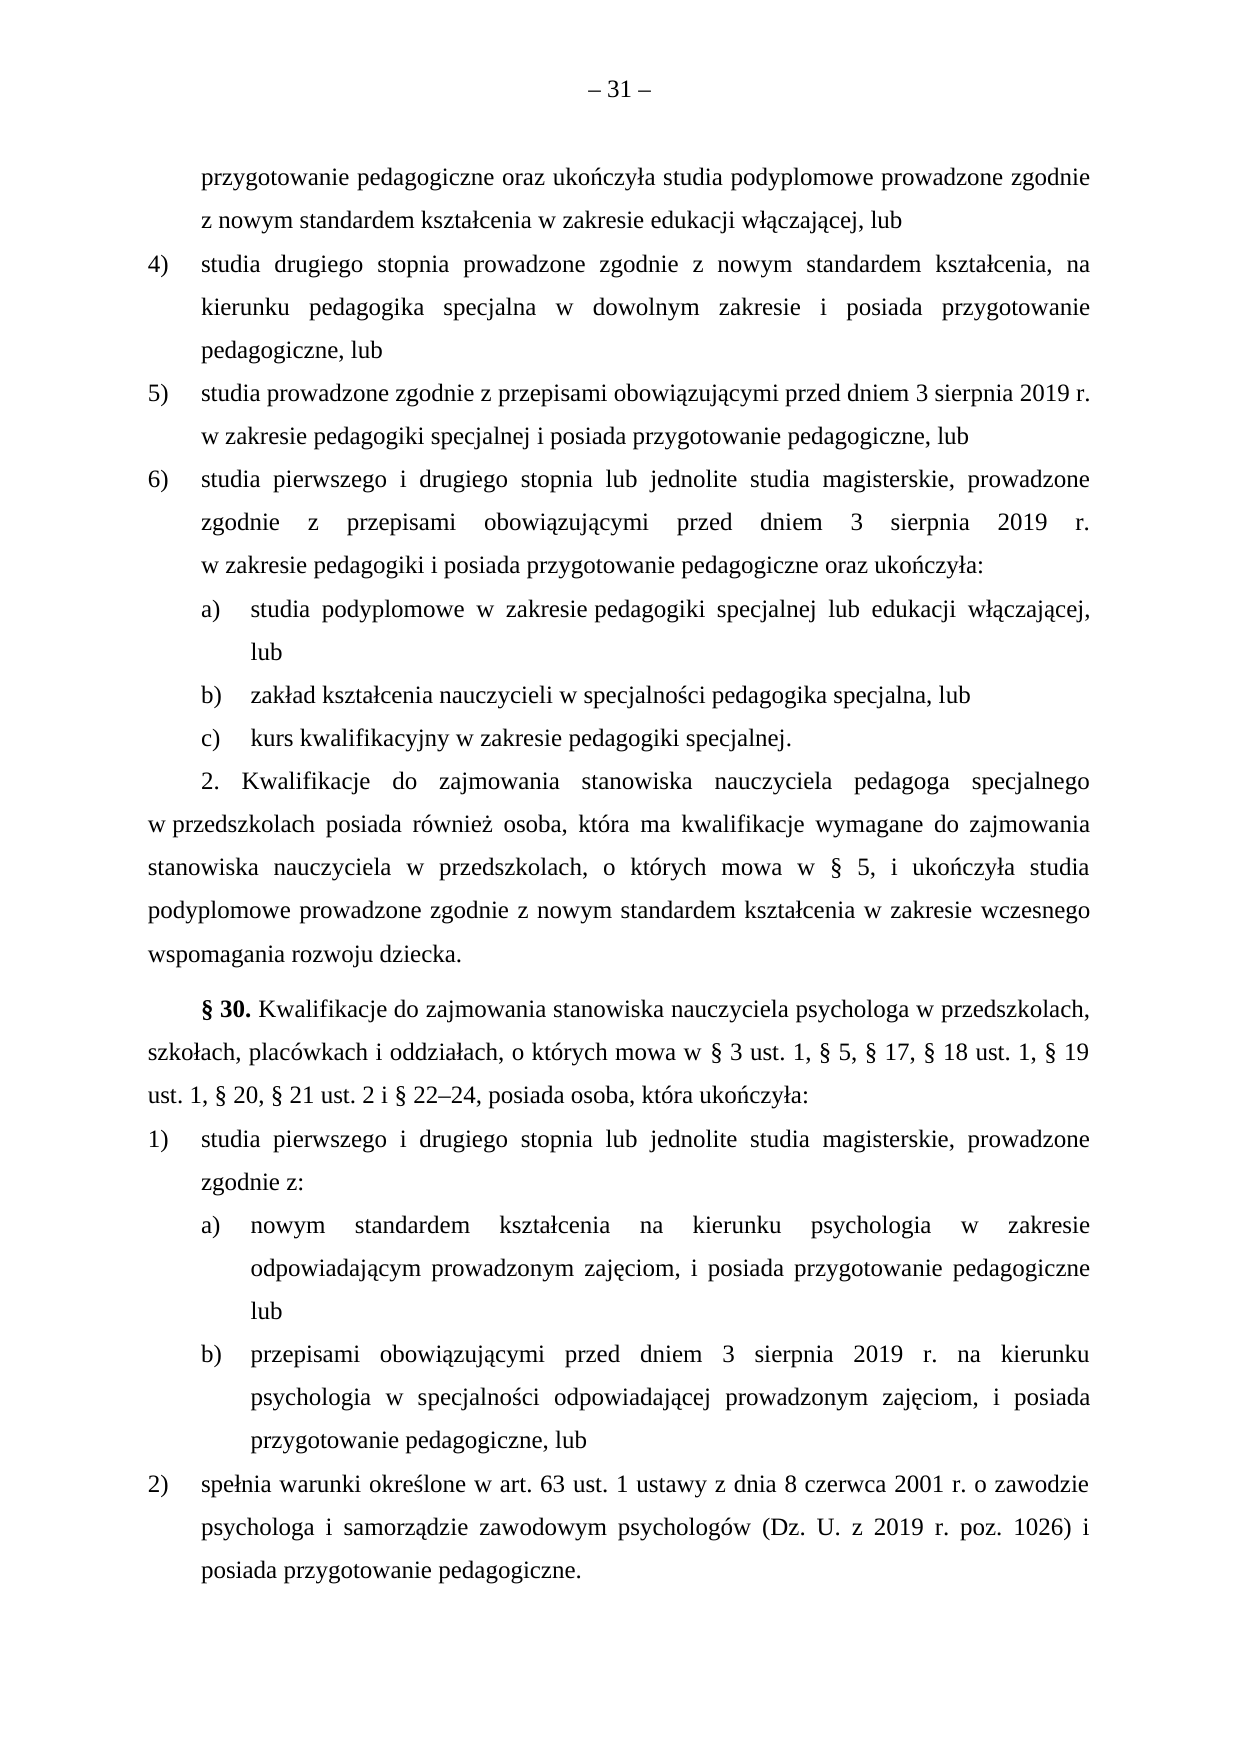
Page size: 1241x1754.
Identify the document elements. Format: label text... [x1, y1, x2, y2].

text 6) studia pierwszego i drugiego stopnia lub jednolite studia magisterskie, prowadzone zgodnie z przepisami obowiązującymi przed dniem 3 sierpnia 2019 r. w zakresie pedagogiki i posiada przygotowanie pedagogiczne oraz ukończyła: [148, 464, 1091, 579]
text a) studia podyplomowe w zakresie pedagogiki specjalnej lub edukacji włączającej, lub [201, 594, 1091, 666]
text § 30. Kwalifikacje do zajmowania stanowiska nauczyciela psychologa w przedszkolach, szkołach, placówkach i oddziałach, o których mowa w § 3 ust. 1, § 5, § 17, § 18 ust. 1, § 19 ust. 1, § 20, § 21 ust. 2 i § 22–24, posiada osoba, która ukończyła: [148, 994, 1091, 1109]
text 5) studia prowadzone zgodnie z przepisami obowiązującymi przed dniem 3 sierpnia 2019 r. w zakresie pedagogiki specjalnej i posiada przygotowanie pedagogiczne, lub [148, 378, 1091, 450]
text 1) studia pierwszego i drugiego stopnia lub jednolite studia magisterskie, prowadzone zgodnie z: [148, 1124, 1091, 1196]
text 2. Kwalifikacje do zajmowania stanowiska nauczyciela pedagoga specjalnego w przedszkolach posiada również osoba, która ma kwalifikacje wymagane do zajmowania stanowiska nauczyciela w przedszkolach, o których mowa w § 5, i ukończyła studia podyplomowe prowadzone zgodnie z nowym standardem kształcenia w zakresie wczesnego wspomagania rozwoju dziecka. [148, 766, 1091, 967]
text b) przepisami obowiązującymi przed dniem 3 sierpnia 2019 r. na kierunku psychologia w specjalności odpowiadającej prowadzonym zajęciom, i posiada przygotowanie pedagogiczne, lub [201, 1339, 1091, 1454]
text 2) spełnia warunki określone w art. 63 ust. 1 ustawy z dnia 8 czerwca 2001 r. o zawodzie psychologa i samorządzie zawodowym psychologów (Dz. U. z 2019 r. poz. 1026) i posiada przygotowanie pedagogiczne. [148, 1469, 1091, 1584]
text b) zakład kształcenia nauczycieli w specjalności pedagogika specjalna, lub [201, 680, 1091, 709]
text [148, 162, 1091, 234]
text a) nowym standardem kształcenia na kierunku psychologia w zakresie odpowiadającym prowadzonym zajęciom, i posiada przygotowanie pedagogiczne lub [201, 1210, 1091, 1325]
text c) kurs kwalifikacyjny w zakresie pedagogiki specjalnej. [201, 723, 1091, 752]
text 4) studia drugiego stopnia prowadzone zgodnie z nowym standardem kształcenia, na kierunku pedagogika specjalna w dowolnym zakresie i posiada przygotowanie pedagogiczne, lub [148, 249, 1091, 364]
